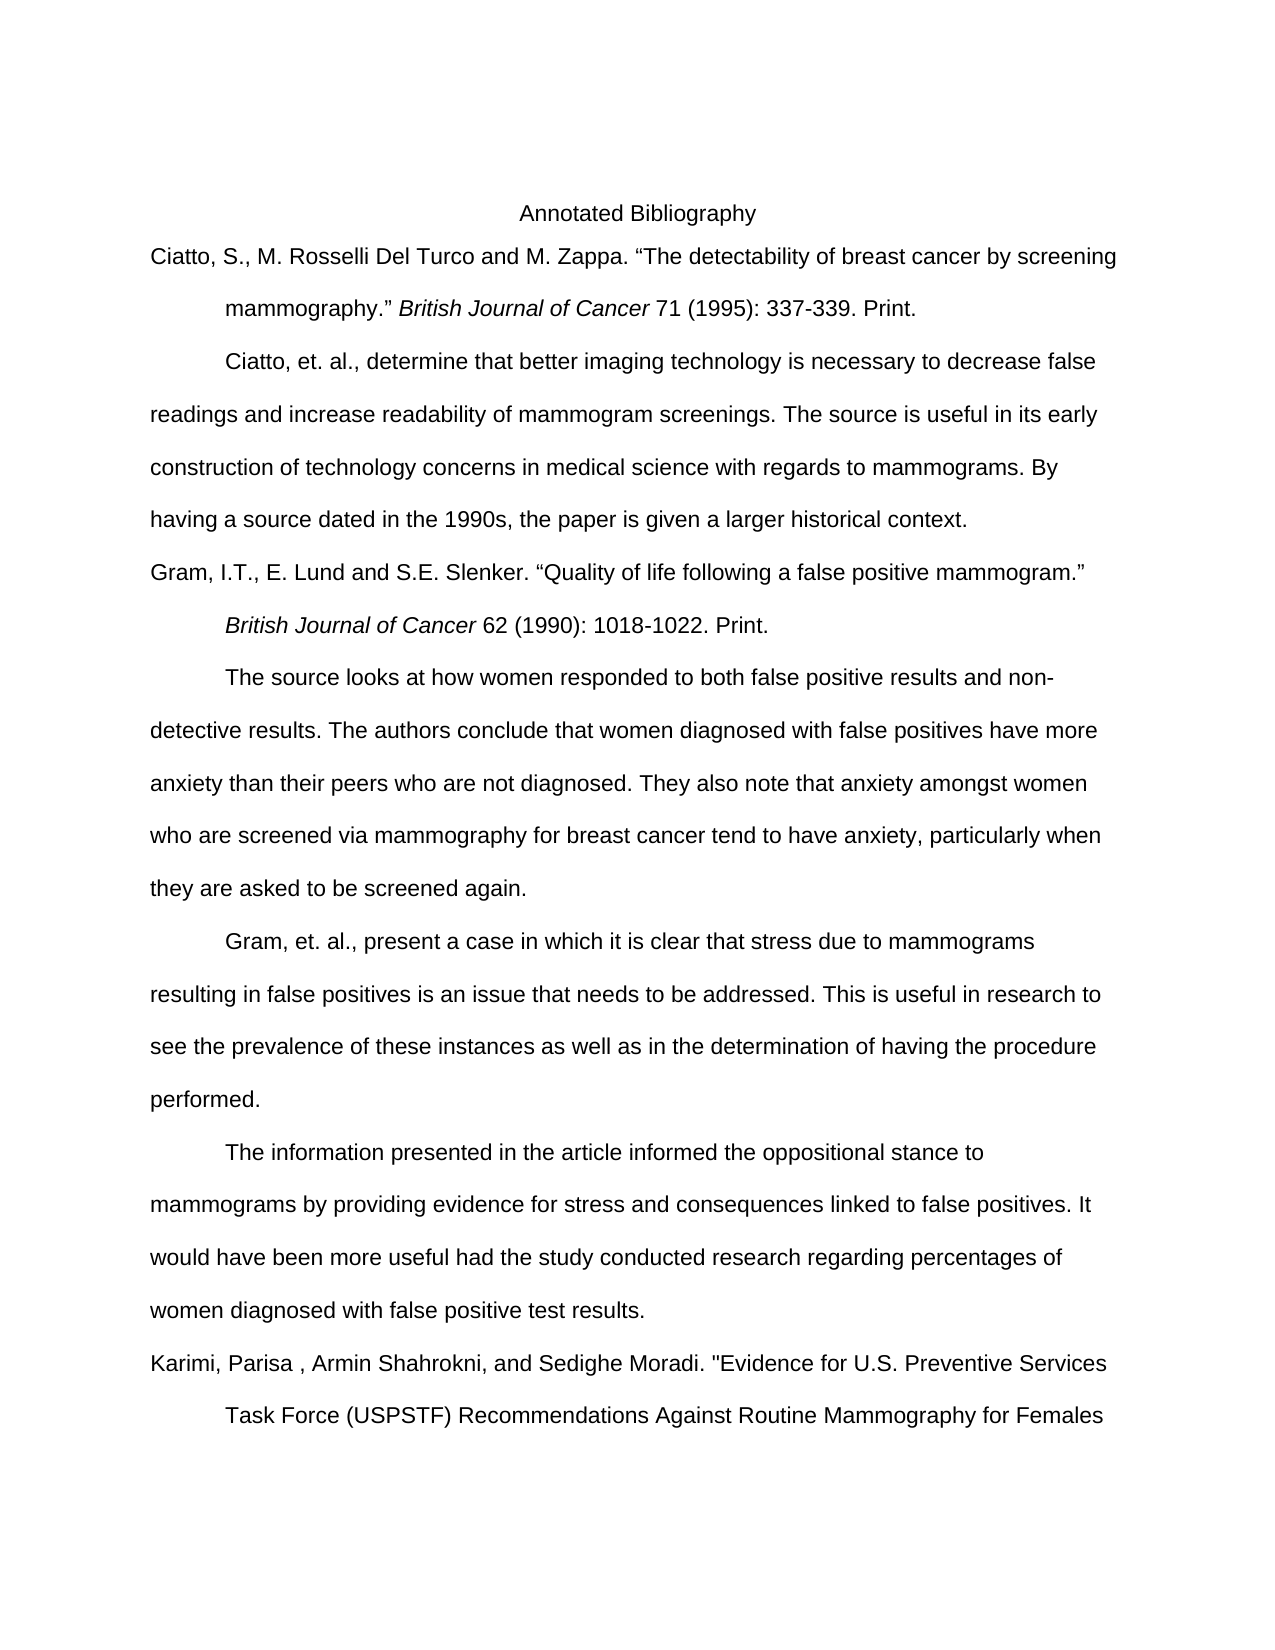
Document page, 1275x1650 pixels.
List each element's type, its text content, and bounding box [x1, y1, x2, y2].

text Ciatto, et. al., determine that better imaging technology is necessary to decrease false readings and increase readability of mammogram screenings. The source is useful in its early construction of technology concerns in medical science with regards to mammograms. By having a source dated in the 1990s, the paper is given a larger historical context. [150, 348, 1125, 533]
text Gram, I.T., E. Lund and S.E. Slenker. “Quality of life following a false positive mammogram.” British Journal of Cancer 62 (1990): 1018-1022. Print. [150, 559, 1125, 638]
text Annotated Bibliography [150, 200, 1125, 226]
text The information presented in the article informed the oppositional stance to mammograms by providing evidence for stress and consequences linked to false positives. It would have been more useful had the study conducted research regarding percentages of women diagnosed with false positive test results. [150, 1139, 1125, 1323]
text Ciatto, S., M. Rosselli Del Turco and M. Zappa. “The detectability of breast cancer by screening mammography.” British Journal of Cancer 71 (1995): 337-339. Print. [150, 243, 1125, 322]
text The source looks at how women responded to both false positive results and non-detective results. The authors conclude that women diagnosed with false positives have more anxiety than their peers who are not diagnosed. They also note that anxiety amongst women who are screened via mammography for breast cancer tend to have anxiety, particularly when they are asked to be screened again. [150, 664, 1125, 902]
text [150, 1349, 1125, 1429]
text Gram, et. al., present a case in which it is clear that stress due to mammograms resulting in false positives is an issue that needs to be addressed. This is useful in research to see the prevalence of these instances as well as in the determination of having the procedure performed. [150, 928, 1125, 1112]
